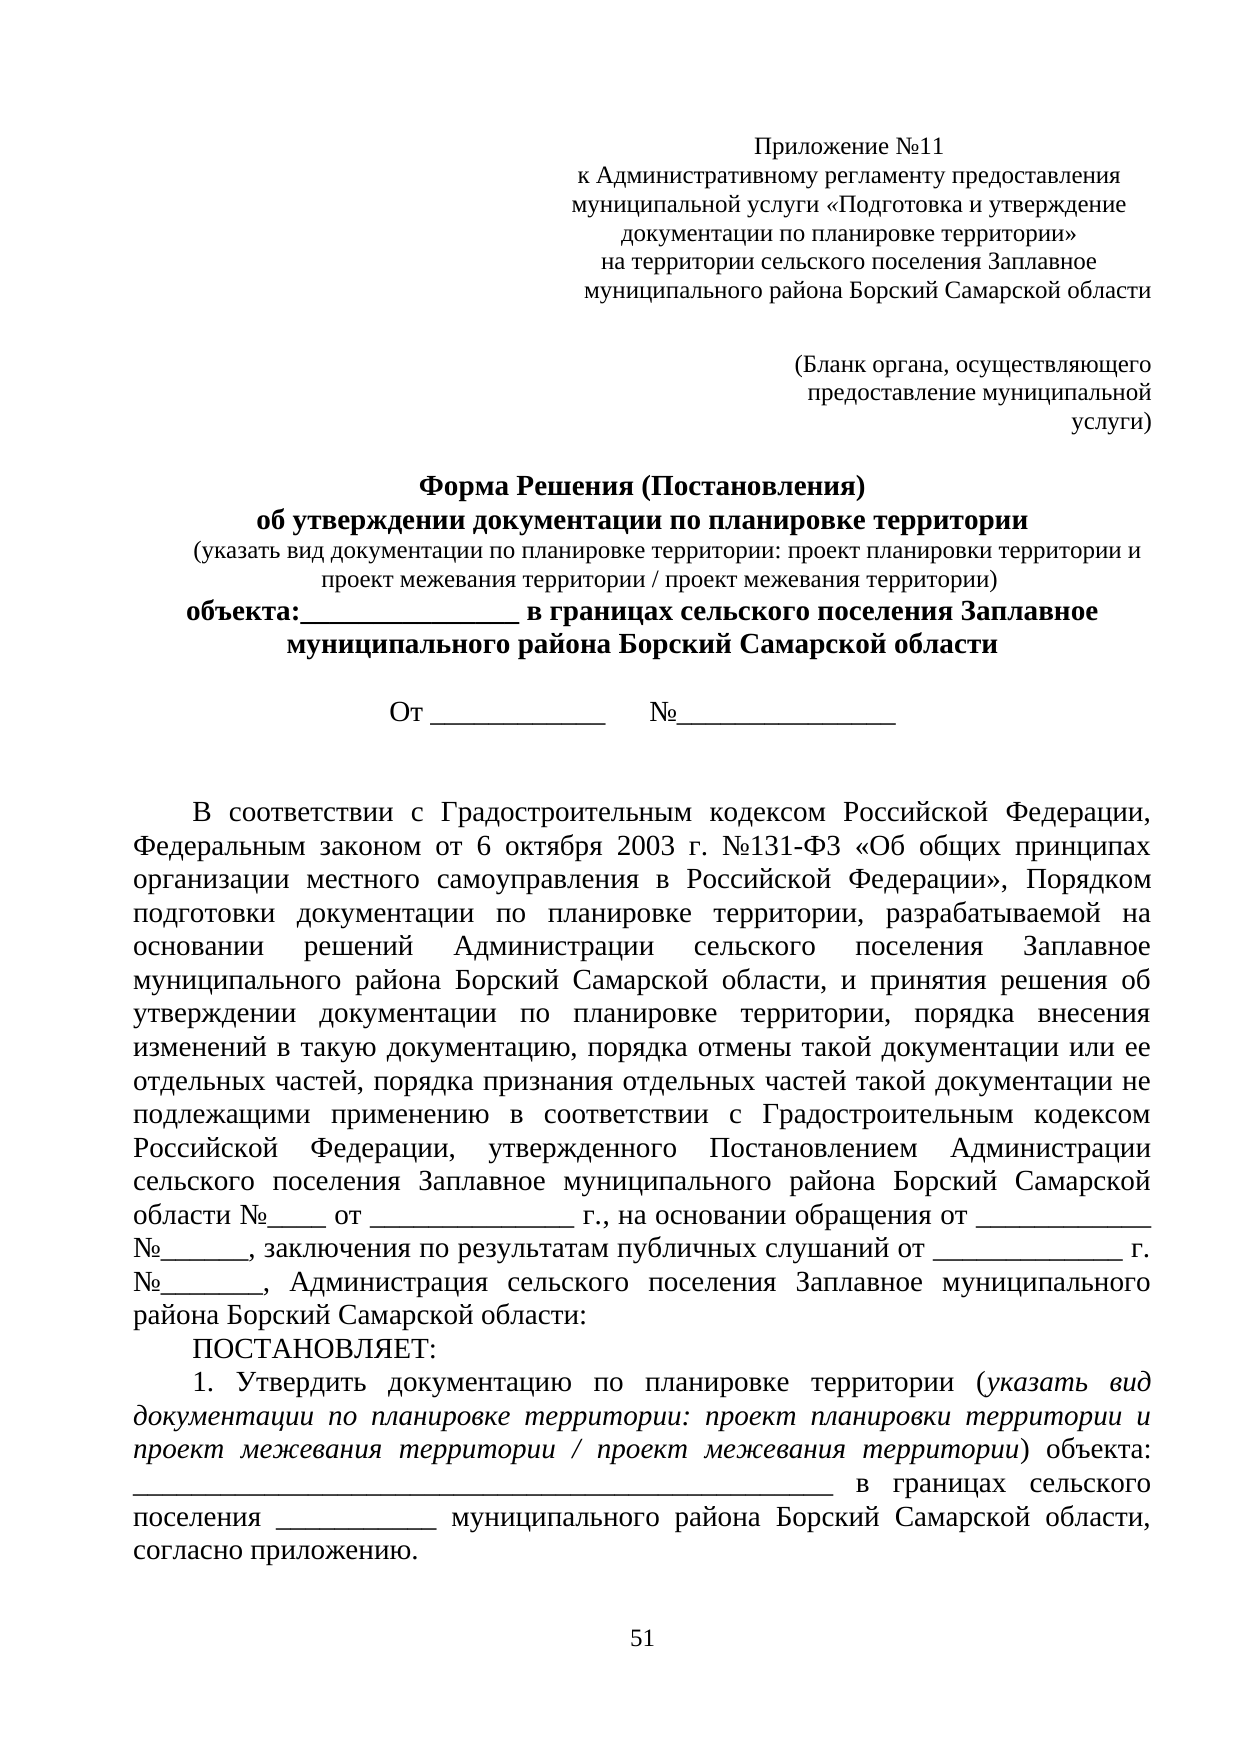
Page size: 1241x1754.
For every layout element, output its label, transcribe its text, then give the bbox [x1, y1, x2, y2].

text об утверждении документации по планировке территории [133, 502, 1152, 536]
text (Бланк органа, осуществляющего предоставление муниципальной услуги) [757, 349, 1152, 435]
text муниципального района Борский Самарской области [133, 275, 1152, 304]
text документации по планировке территории» [546, 218, 1152, 246]
text (указать вид документации по планировке территории: проект планировки территории и проект межевания территории / проект межевания территории) [167, 536, 1152, 593]
text к Административному регламенту предоставления [546, 160, 1152, 189]
text ПОСТАНОВЛЯЕТ: [133, 1331, 1152, 1364]
text на территории сельского поселения Заплавное [546, 246, 1152, 275]
text Форма Решения (Постановления) [133, 468, 1152, 502]
text В соответствии с Градостроительным кодексом Российской Федерации, Федеральным законом от 6 октября 2003 г. №131-Ф3 «Об общих принципах организации местного самоуправления в Российской Федерации», Порядком подготовки документации по планировке территории, разрабатываемой на основании решений Администрации сельского поселения Заплавное муниципального района Борский Самарской области, и принятия решения об утверждении документации по планировке территории, порядка внесения изменений в такую документацию, порядка отмены такой документации или ее отдельных частей, порядка признания отдельных частей такой документации не подлежащими применению в соответствии с Градостроительным кодексом Российской Федерации, утвержденного Постановлением Администрации сельского поселения Заплавное муниципального района Борский Самарской области №____ от ______________ г., на основании обращения от ____________ №______, заключения по результатам публичных слушаний от _____________ г. №_______, Администрация сельского поселения Заплавное муниципального района Борский Самарской области: [133, 794, 1152, 1331]
text муниципальной услуги «Подготовка и утверждение [546, 189, 1152, 218]
text 1. Утвердить документацию по планировке территории (указать вид документации по планировке территории: проект планировки территории и проект межевания территории / проект межевания территории) объекта: ________________________________________________ в границах сельского поселения ___________ муниципального района Борский Самарской области, согласно приложению. [133, 1364, 1152, 1566]
text объекта:_______________ в границах сельского поселения Заплавное муниципального района Борский Самарской области [133, 593, 1152, 660]
text От ____________ № [133, 694, 1152, 727]
text Приложение №11 [546, 131, 1152, 160]
